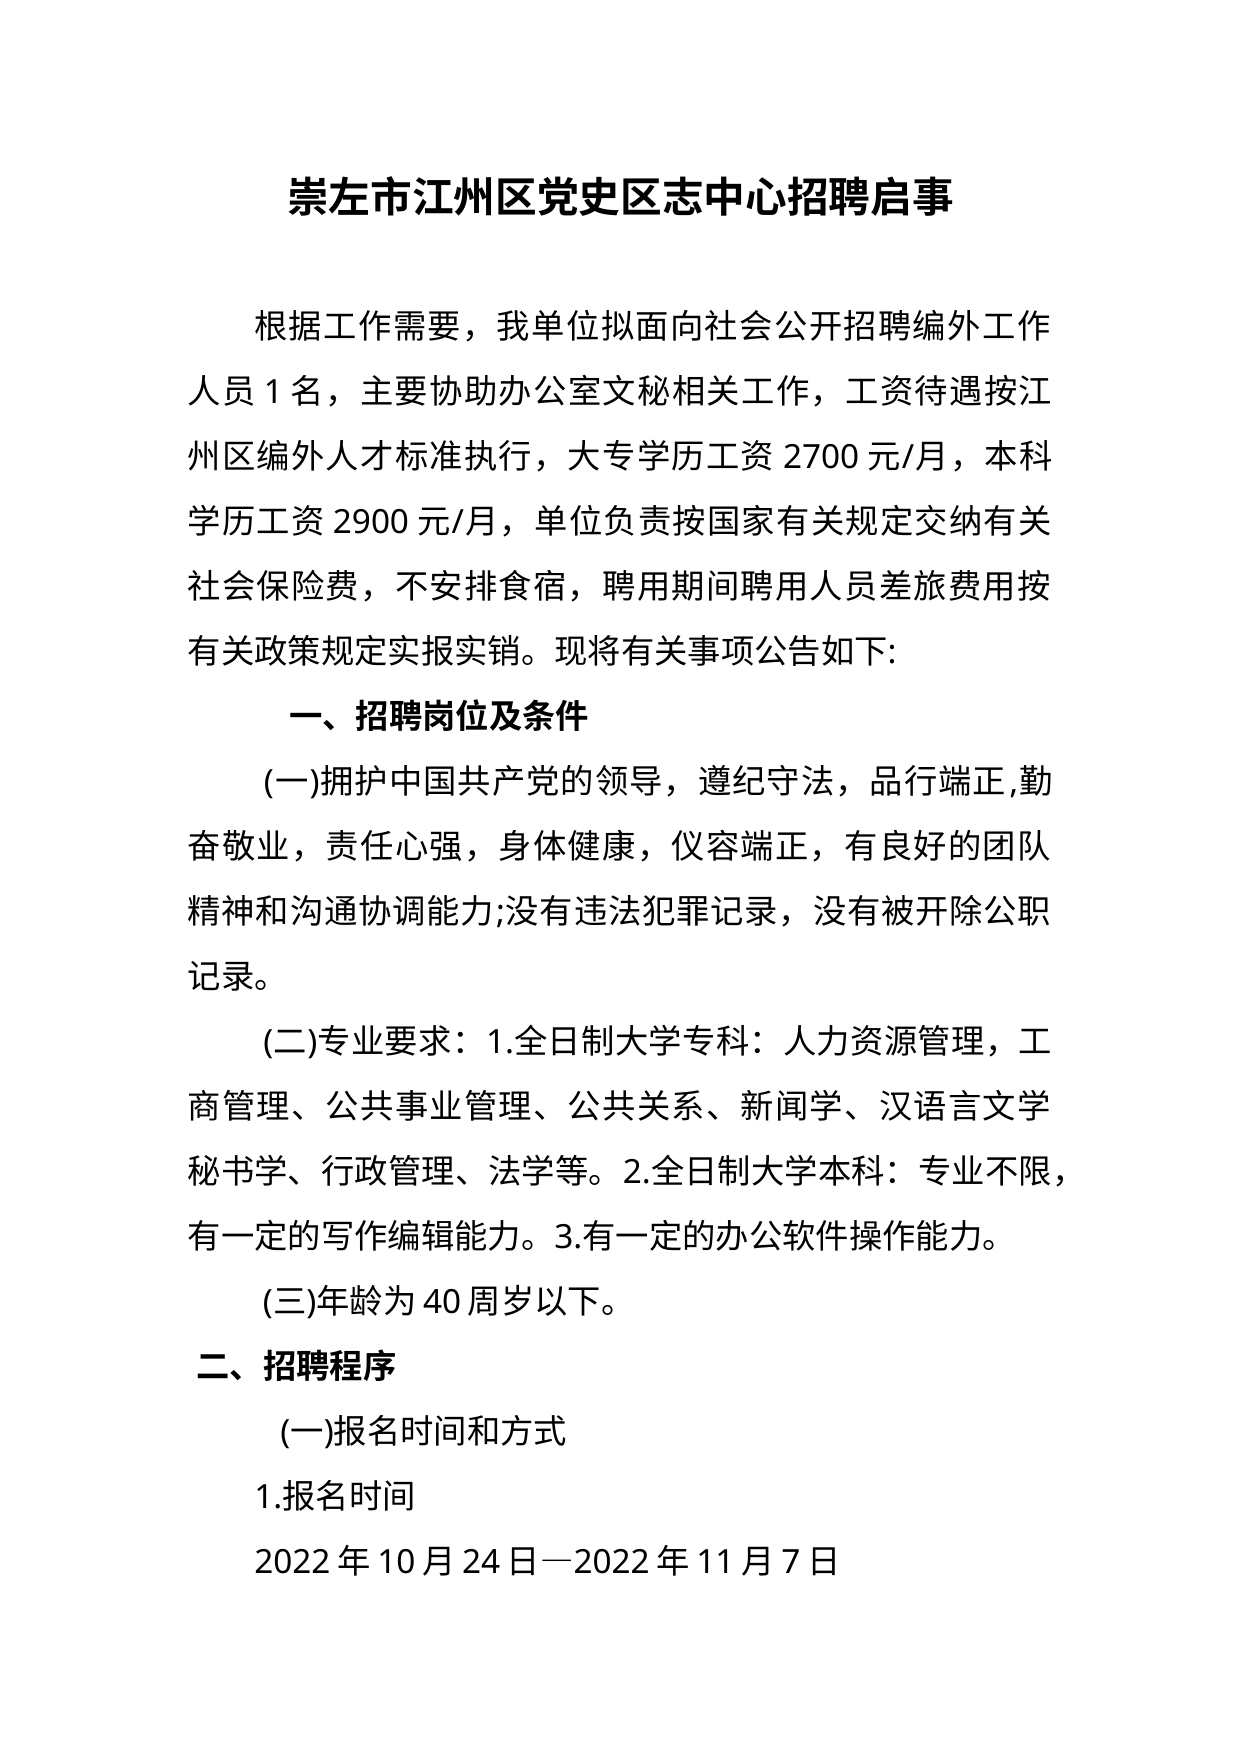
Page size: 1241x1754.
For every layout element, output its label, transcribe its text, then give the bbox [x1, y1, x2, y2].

text 1.报名时间 [187, 1462, 1053, 1527]
text 一、招聘岗位及条件 [187, 682, 1053, 747]
text (一)报名时间和方式 [187, 1397, 1053, 1462]
text (一)拥护中国共产党的领导，遵纪守法，品行端正,勤奋敬业，责任心强，身体健康，仪容端正，有良好的团队精神和沟通协调能力;没有违法犯罪记录，没有被开除公职记录。 [187, 747, 1053, 1007]
text 根据工作需要，我单位拟面向社会公开招聘编外工作人员1名，主要协助办公室文秘相关工作，工资待遇按江州区编外人才标准执行，大专学历工资2700元/月，本科学历工资2900元/月，单位负责按国家有关规定交纳有关社会保险费，不安排食宿，聘用期间聘用人员差旅费用按有关政策规定实报实销。现将有关事项公告如下: [187, 292, 1053, 682]
text 崇左市江州区党史区志中心招聘启事 [187, 162, 1053, 227]
text (二)专业要求：1.全日制大学专科：人力资源管理，工商管理、公共事业管理、公共关系、新闻学、汉语言文学、秘书学、行政管理、法学等。2.全日制大学本科：专业不限，有一定的写作编辑能力。3.有一定的办公软件操作能力。 [187, 1007, 1053, 1267]
text 2022年10月24日—2022年11月7日 [187, 1527, 1053, 1592]
text 二、招聘程序 [187, 1332, 1053, 1397]
text (三)年龄为40周岁以下。 [187, 1267, 1053, 1332]
